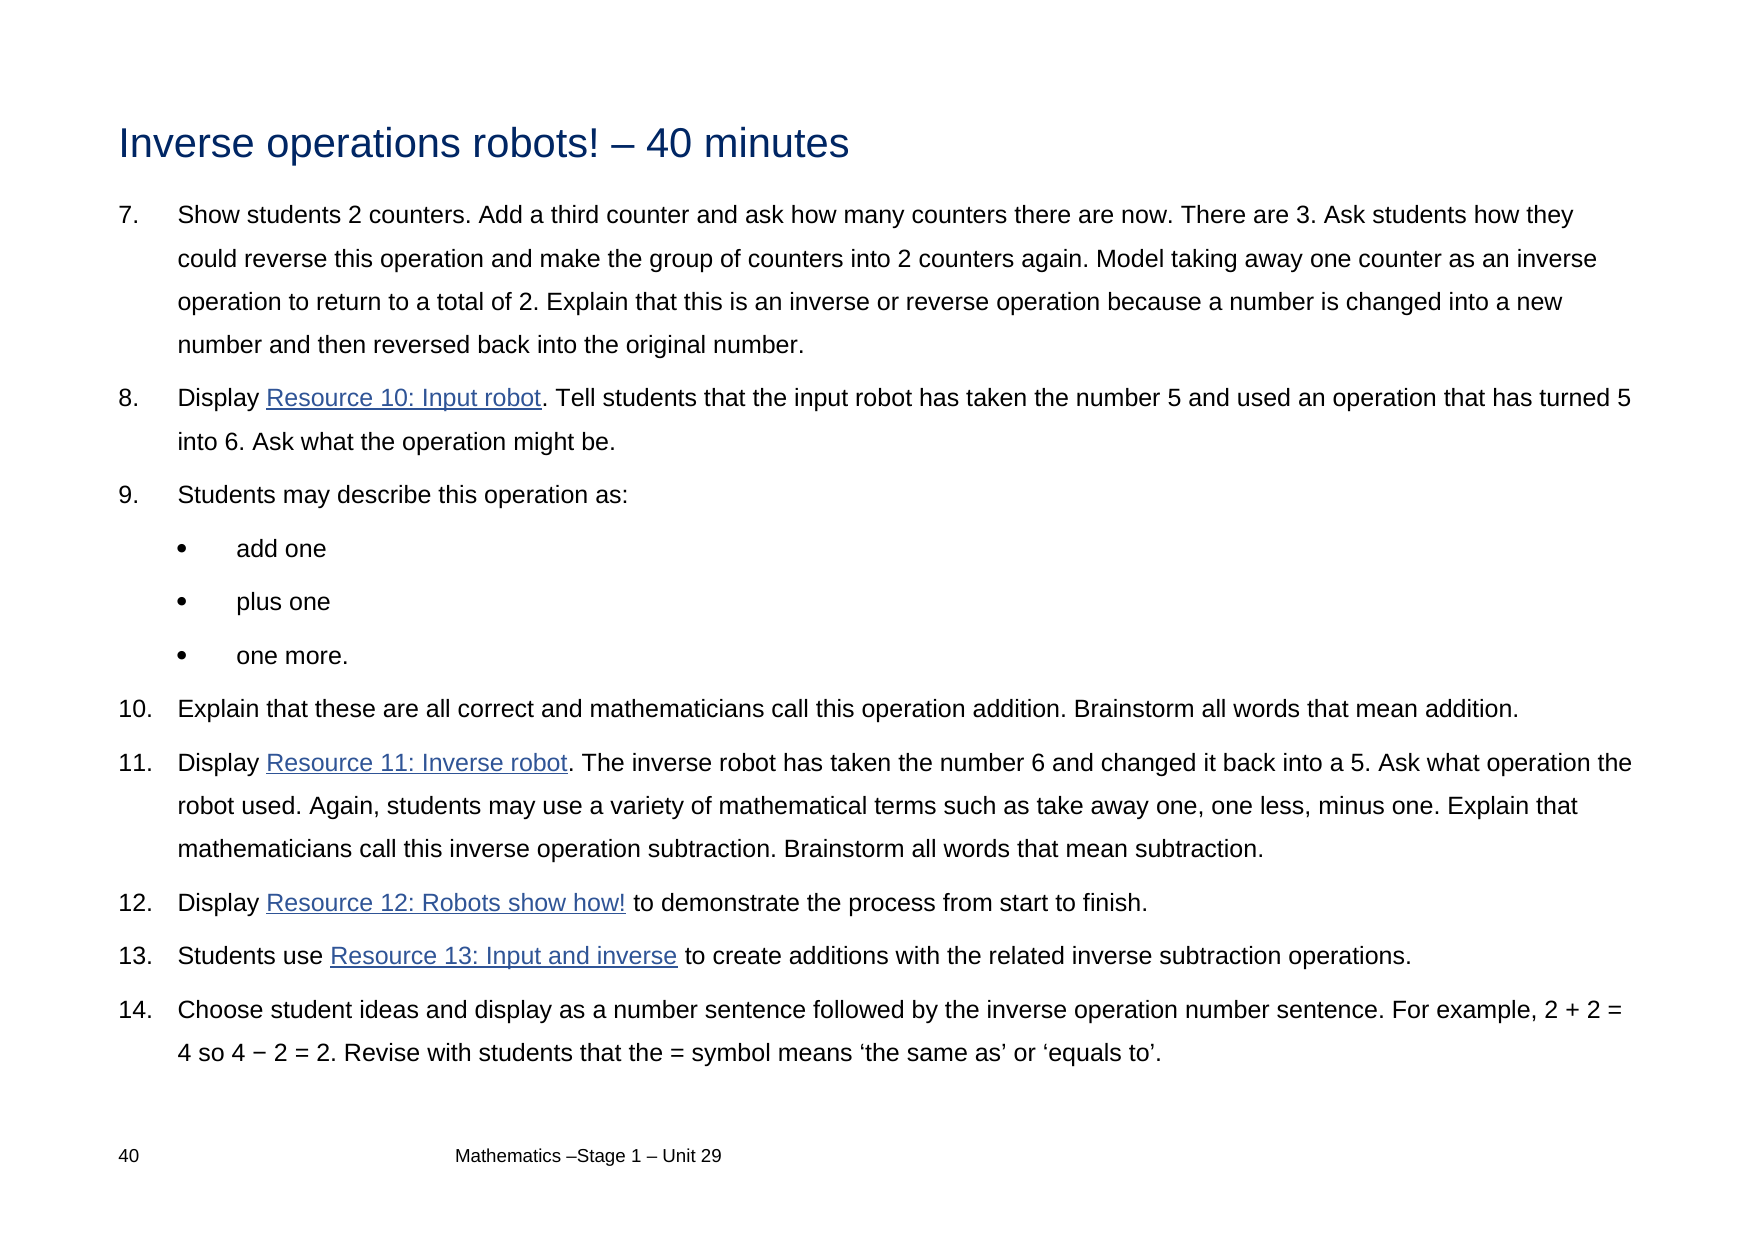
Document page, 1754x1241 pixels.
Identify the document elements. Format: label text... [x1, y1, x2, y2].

list add one [177, 533, 1636, 562]
list one more. [177, 641, 1636, 670]
list Students may describe this operation as: [118, 480, 1636, 509]
list Students use Resource 13: Input and inverse to create additions with the related inverse subtraction operations. [118, 941, 1636, 970]
list Show students 2 counters. Add a third counter and ask how many counters there are now. There are 3. Ask students how they could reverse this operation and make the group of counters into 2 counters again. Model taking away one counter as an inverse operation to return to a total of 2. Explain that this is an inverse or reverse operation because a number is changed into a new number and then reversed back into the original number. [118, 200, 1636, 358]
list Display Resource 10: Input robot. Tell students that the input robot has taken the number 5 and used an operation that has turned 5 into 6. Ask what the operation might be. [118, 383, 1636, 455]
list Display Resource 12: Robots show how! to demonstrate the process from start to finish. [118, 888, 1636, 917]
subtitle Inverse operations robots! – 40 minutes [118, 118, 1636, 166]
list Choose student ideas and display as a number sentence followed by the inverse operation number sentence. For example, 2 + 2 = 4 so 4 − 2 = 2. Revise with students that the = symbol means ‘the same as’ or ‘equals to’. [118, 995, 1636, 1067]
list plus one [177, 587, 1636, 616]
list Display Resource 11: Inverse robot. The inverse robot has taken the number 6 and changed it back into a 5. Ask what operation the robot used. Again, students may use a variety of mathematical terms such as take away one, one less, minus one. Explain that mathematicians call this inverse operation subtraction. Brainstorm all words that mean subtraction. [118, 748, 1636, 863]
list Explain that these are all correct and mathematicians call this operation addition. Brainstorm all words that mean addition. [118, 694, 1636, 723]
